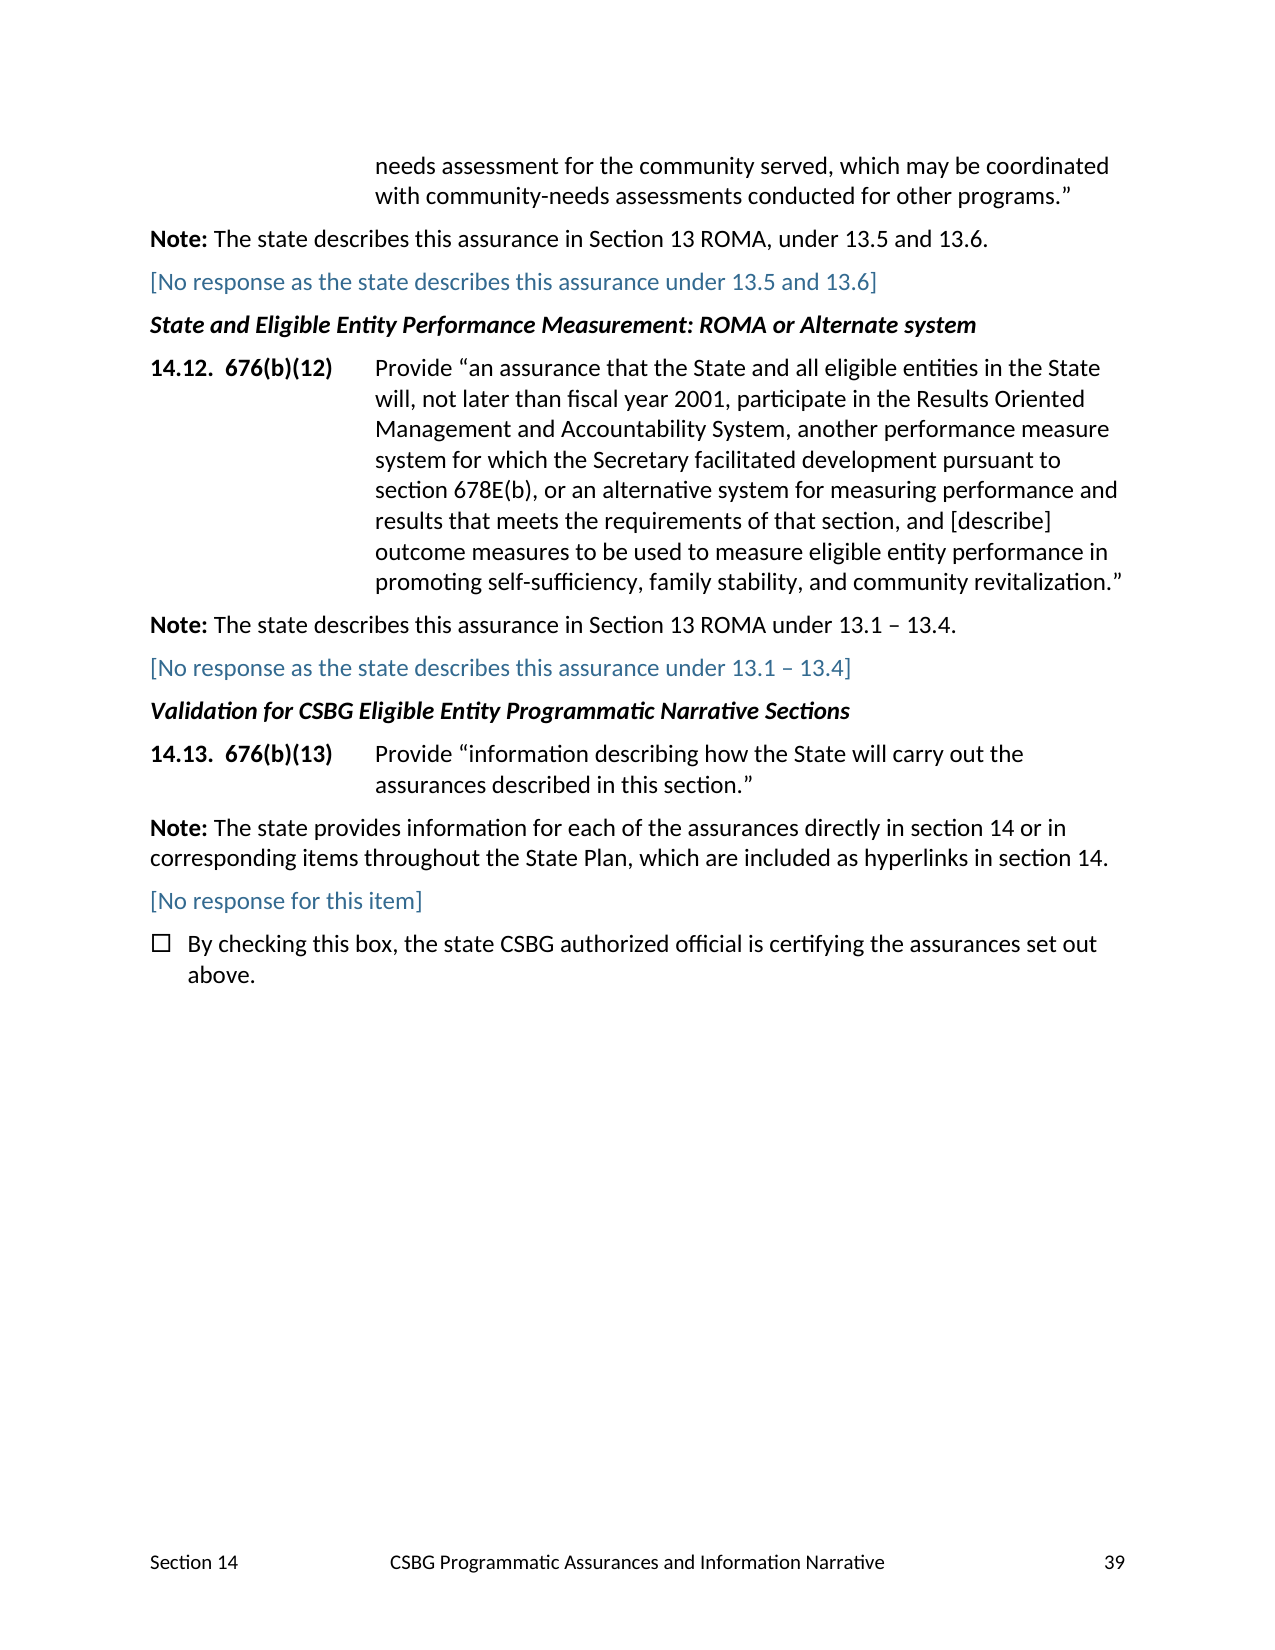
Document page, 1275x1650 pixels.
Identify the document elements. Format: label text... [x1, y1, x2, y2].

text [No response for this item] [150, 885, 1125, 916]
text [No response as the state describes this assurance under 13.5 and 13.6] [150, 267, 1125, 297]
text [150, 150, 1125, 211]
text [No response as the state describes this assurance under 13.1 – 13.4] [150, 652, 1125, 683]
text By checking this box, the state CSBG authorized official is certifying the assurances set out above. [150, 928, 1125, 989]
text Note: The state describes this assurance in Section 13 ROMA, under 13.5 and 13.6. [150, 223, 1125, 254]
text 14.12. 676(b)(12) Provide “an assurance that the State and all eligible entities in the State will, not later than fiscal year 2001, participate in the Results Oriented Management and Accountability System, another performance measure system for which the Secretary facilitated development pursuant to section 678E(b), or an alternative system for measuring performance and results that meets the requirements of that section, and [describe] outcome measures to be used to measure eligible entity performance in promoting self-sufficiency, family stability, and community revitalization.” [150, 353, 1125, 597]
text State and Eligible Entity Performance Measurement: ROMA or Alternate system [150, 309, 1125, 340]
text Note: The state describes this assurance in Section 13 ROMA under 13.1 – 13.4. [150, 609, 1125, 640]
text Validation for CSBG Eligible Entity Programmatic Narrative Sections [150, 695, 1125, 726]
text 14.13. 676(b)(13) Provide “information describing how the State will carry out the assurances described in this section.” [150, 738, 1125, 799]
text Note: The state provides information for each of the assurances directly in section 14 or in corresponding items throughout the State Plan, which are included as hyperlinks in section 14. [150, 812, 1125, 873]
